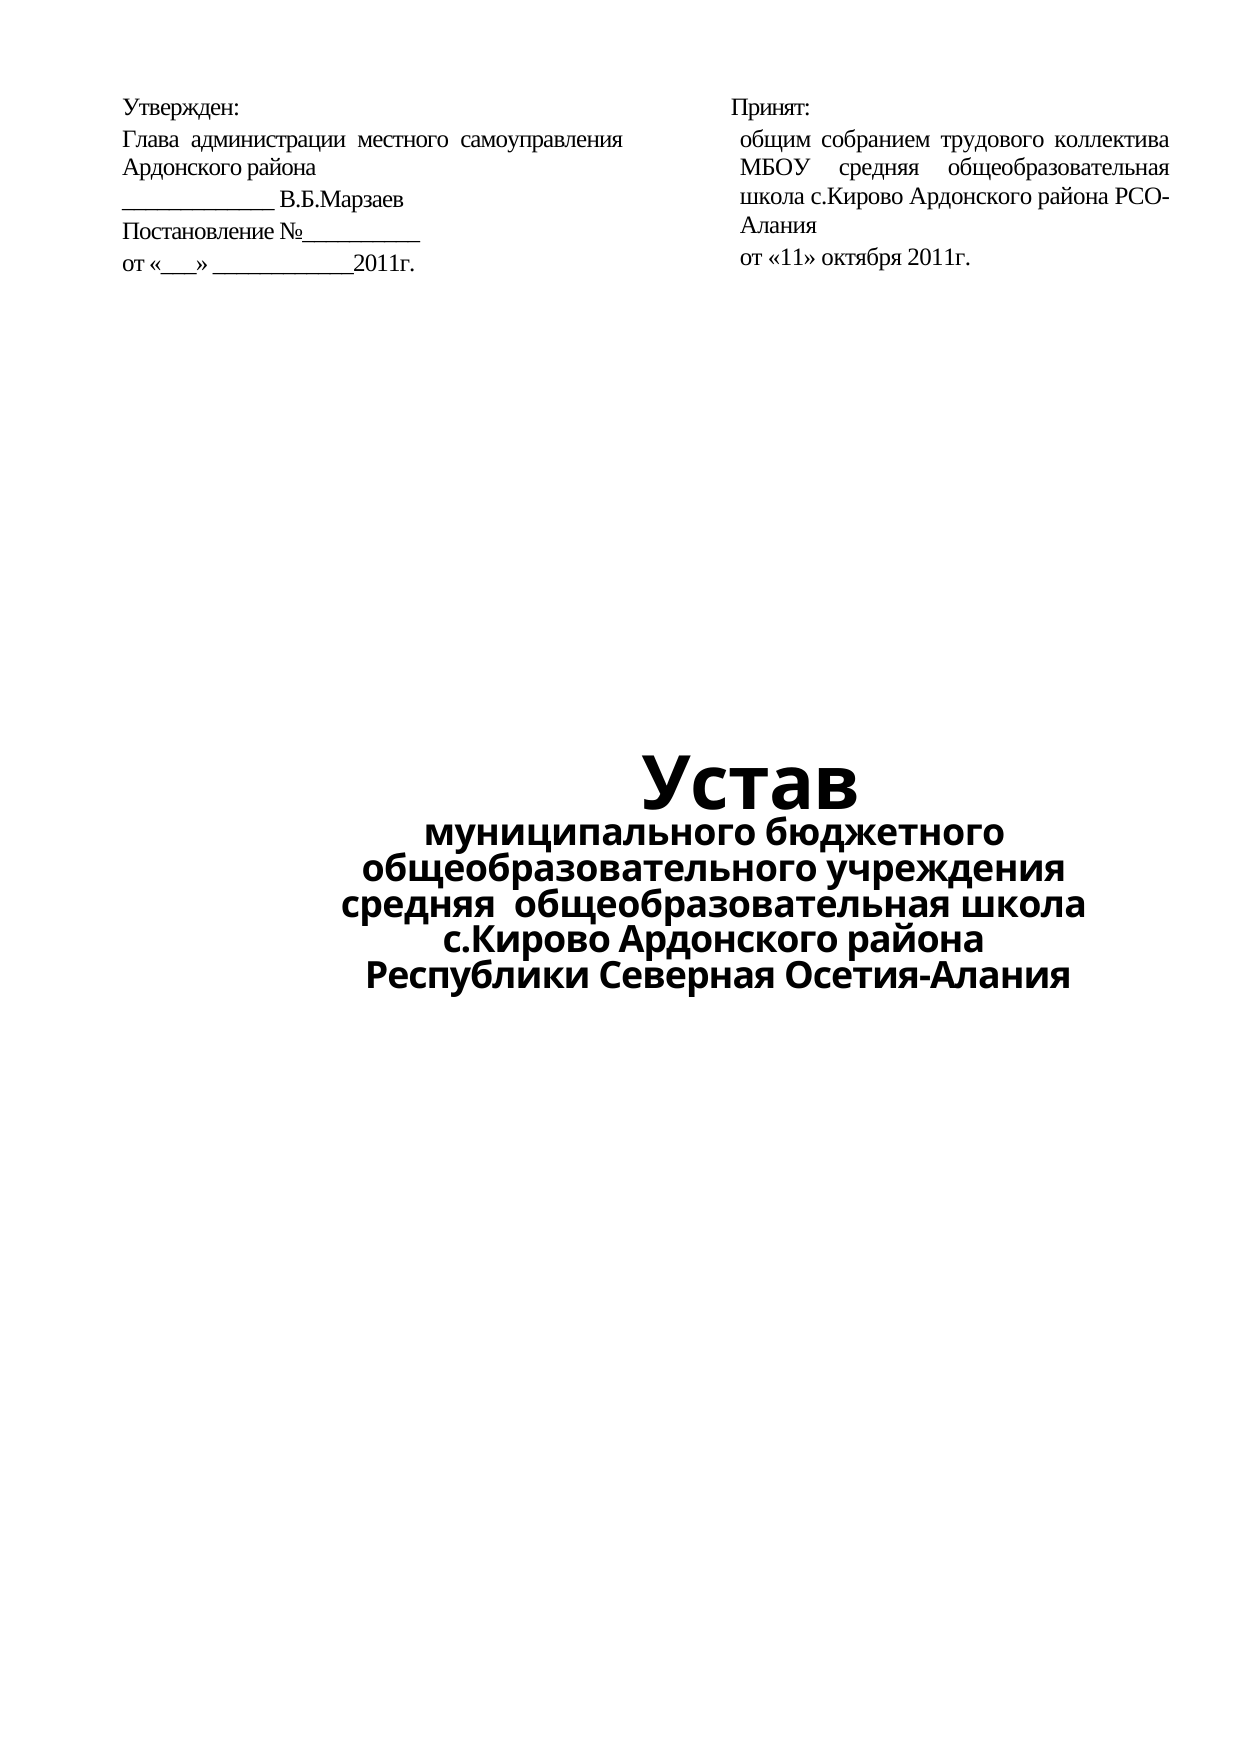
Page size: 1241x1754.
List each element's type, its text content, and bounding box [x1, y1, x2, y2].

table_header Утвержден: Глава администрации местного самоуправления Ардонского района _____________ В.Б.Марзаев Постановление №__________ от «___» ____________2011г. [103, 89, 646, 329]
table_header Принят: общим собранием трудового коллектива МБОУ средняя общеобразовательная школа с.Кирово Ардонского района РСО-Алания от «11» октября 2011г. [646, 89, 1188, 329]
text Республики Северная Осетия-Алания [252, 960, 1176, 996]
text Устав [252, 780, 1177, 816]
text средняя общеобразовательная школа [252, 888, 1176, 924]
text муниципального бюджетного общеобразовательного учреждения [252, 816, 1176, 888]
text с.Кирово Ардонского района [252, 924, 1176, 960]
